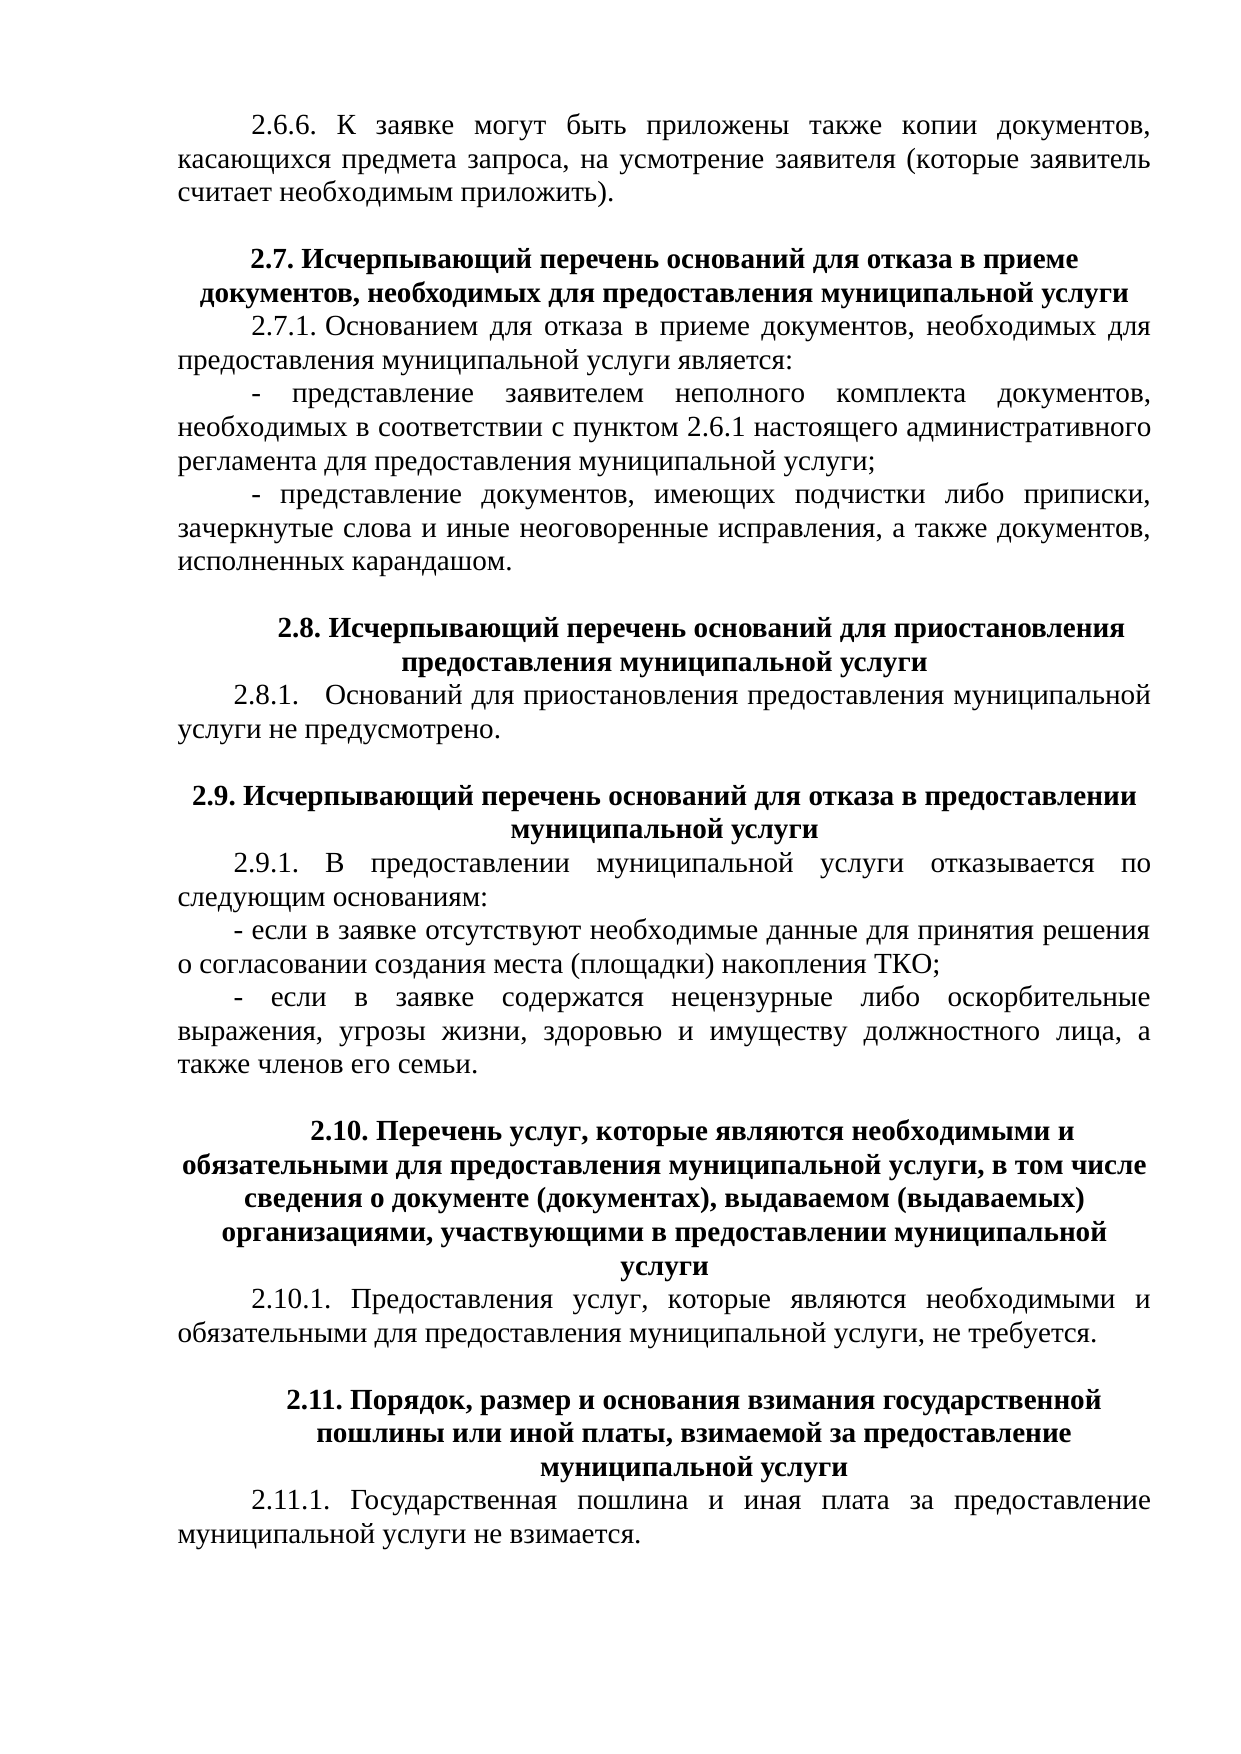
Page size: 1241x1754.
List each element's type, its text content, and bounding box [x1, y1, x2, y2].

text - если в заявке содержатся нецензурные либо оскорбительные выражения, угрозы жизни, здоровью и имуществу должностного лица, а также членов его семьи. [177, 979, 1152, 1080]
text - представление документов, имеющих подчистки либо приписки, зачеркнутые слова и иные неоговоренные исправления, а также документов, исполненных карандашом. [177, 476, 1152, 577]
text 2.10. Перечень услуг, которые являются необходимыми и обязательными для предоставления муниципальной услуги, в том числе сведения о документе (документах), выдаваемом (выдаваемых) организациями, участвующими в предоставлении муниципальной услуги [177, 1113, 1152, 1281]
text 2.11.1. Государственная пошлина и иная плата за предоставление муниципальной услуги не взимается. [177, 1482, 1152, 1549]
text 2.7. Исчерпывающий перечень оснований для отказа в приеме документов, необходимых для предоставления муниципальной услуги [177, 241, 1152, 308]
text - представление заявителем неполного комплекта документов, необходимых в соответствии с пунктом 2.6.1 настоящего административного регламента для предоставления муниципальной услуги; [177, 376, 1152, 476]
text 2.7.1. Основанием для отказа в приеме документов, необходимых для предоставления муниципальной услуги является: [177, 308, 1152, 376]
text 2.6.6. К заявке могут быть приложены также копии документов, касающихся предмета запроса, на усмотрение заявителя (которые заявитель считает необходимым приложить). [177, 107, 1152, 208]
text 2.8.1. Оснований для приостановления предоставления муниципальной услуги не предусмотрено. [177, 677, 1152, 744]
text 2.11. Порядок, размер и основания взимания государственной пошлины или иной платы, взимаемой за предоставление муниципальной услуги [266, 1382, 1122, 1482]
text 2.9. Исчерпывающий перечень оснований для отказа в предоставлении муниципальной услуги [177, 778, 1152, 845]
text 2.9.1. В предоставлении муниципальной услуги отказывается по следующим основаниям: [177, 845, 1152, 912]
text - если в заявке отсутствуют необходимые данные для принятия решения о согласовании создания места (площадки) накопления ТКО; [177, 912, 1152, 979]
text 2.8. Исчерпывающий перечень оснований для приостановления предоставления муниципальной услуги [177, 610, 1152, 677]
text 2.10.1. Предоставления услуг, которые являются необходимыми и обязательными для предоставления муниципальной услуги, не требуется. [177, 1281, 1152, 1348]
